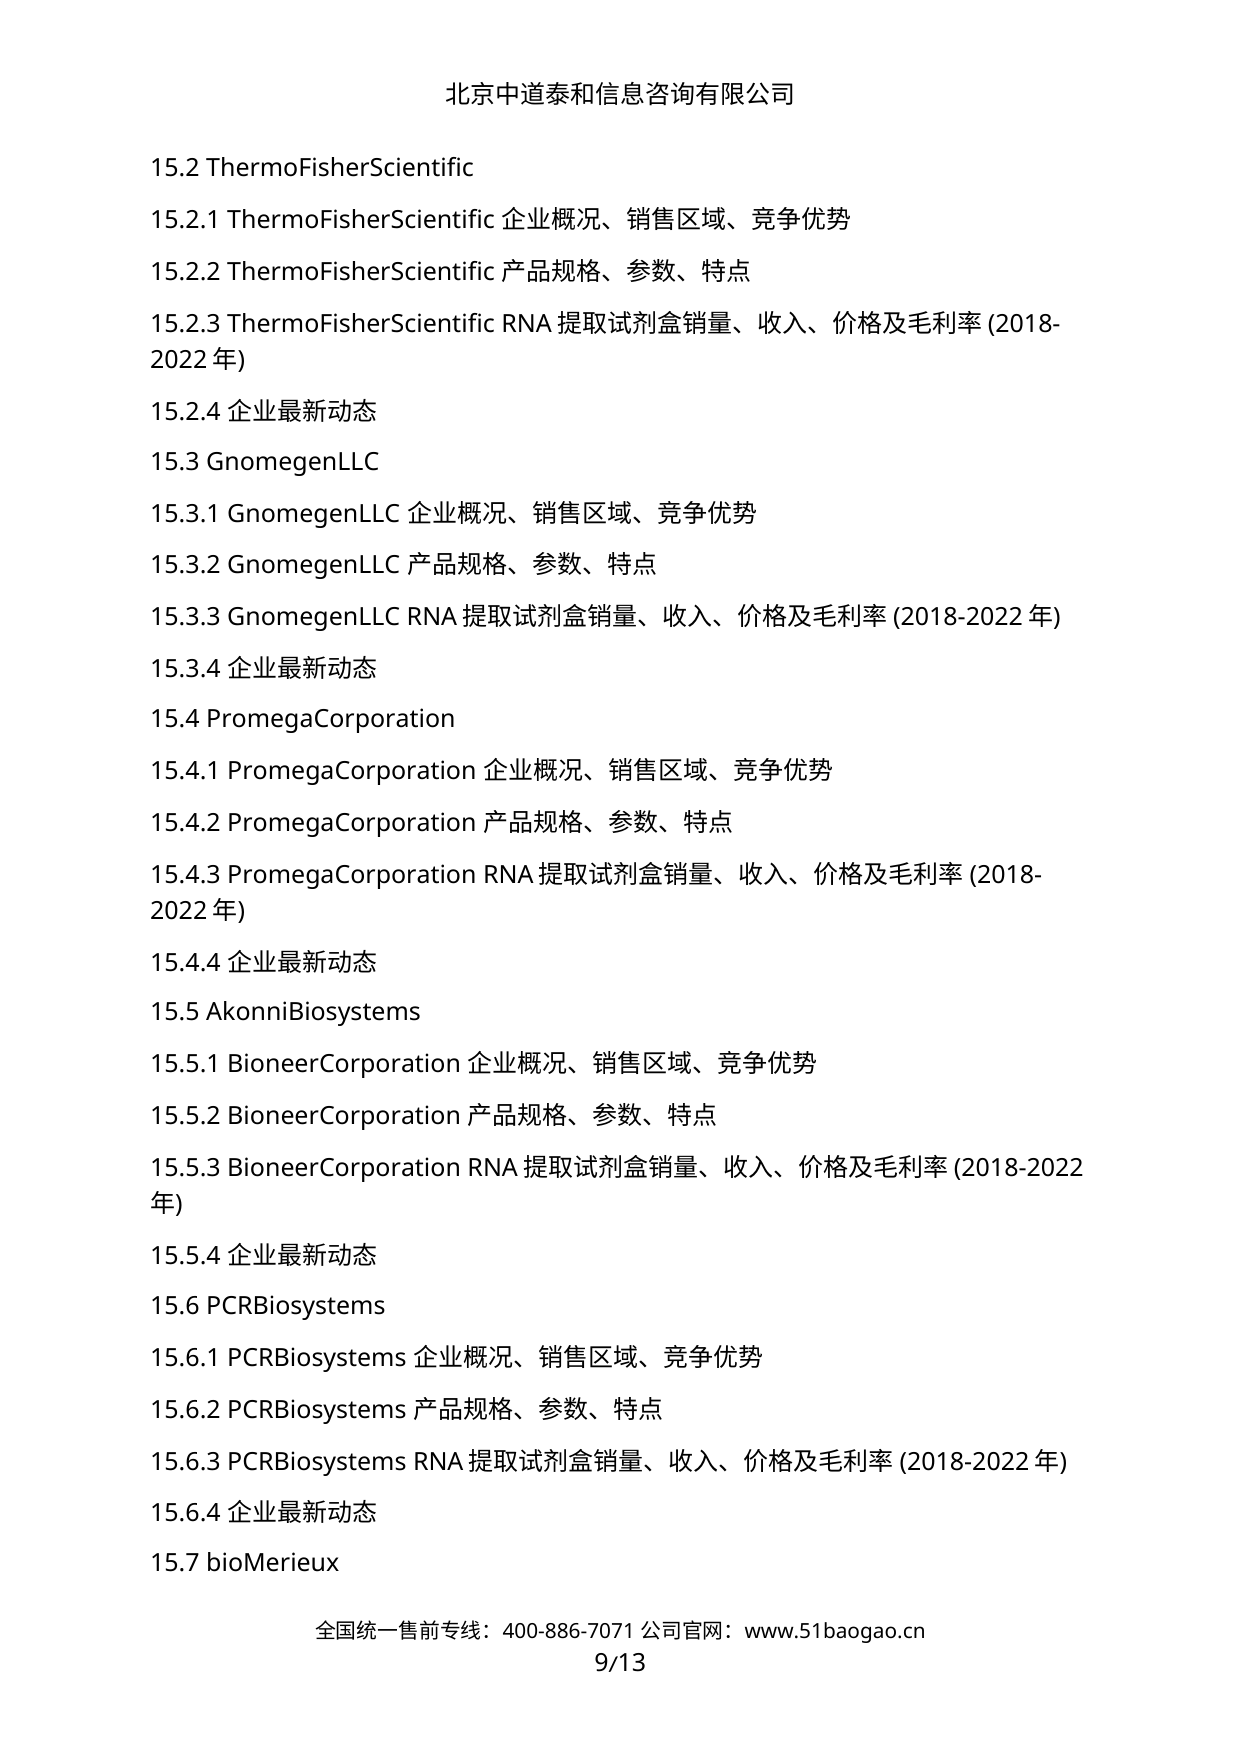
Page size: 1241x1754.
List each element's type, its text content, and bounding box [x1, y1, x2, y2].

text 15.5.4 企业最新动态 [150, 1236, 1090, 1272]
text 15.3 GnomegenLLC [150, 443, 1090, 477]
text 15.3.4 企业最新动态 [150, 649, 1090, 685]
text 15.2.3 ThermoFisherScientific RNA提取试剂盒销量、收入、价格及毛利率 (2018-2022年) [150, 303, 1090, 376]
text 15.4.3 PromegaCorporation RNA提取试剂盒销量、收入、价格及毛利率 (2018-2022年) [150, 854, 1090, 927]
text 15.3.3 GnomegenLLC RNA提取试剂盒销量、收入、价格及毛利率 (2018-2022年) [150, 597, 1090, 633]
text 15.2.4 企业最新动态 [150, 392, 1090, 428]
text 15.7 bioMerieux [150, 1545, 1090, 1579]
text 15.3.2 GnomegenLLC 产品规格、参数、特点 [150, 545, 1090, 581]
text 15.6.1 PCRBiosystems 企业概况、销售区域、竞争优势 [150, 1337, 1090, 1373]
text 15.2 ThermoFisherScientific [150, 150, 1090, 184]
text 15.5.3 BioneerCorporation RNA提取试剂盒销量、收入、价格及毛利率 (2018-2022年) [150, 1147, 1090, 1220]
text 15.3.1 GnomegenLLC 企业概况、销售区域、竞争优势 [150, 493, 1090, 529]
text 15.5.1 BioneerCorporation 企业概况、销售区域、竞争优势 [150, 1044, 1090, 1080]
text 15.2.2 ThermoFisherScientific 产品规格、参数、特点 [150, 252, 1090, 288]
text 15.5 AkonniBiosystems [150, 994, 1090, 1028]
text 15.4.1 PromegaCorporation 企业概况、销售区域、竞争优势 [150, 750, 1090, 787]
text 15.6 PCRBiosystems [150, 1287, 1090, 1322]
text 15.6.2 PCRBiosystems 产品规格、参数、特点 [150, 1389, 1090, 1425]
text 15.4.2 PromegaCorporation 产品规格、参数、特点 [150, 802, 1090, 838]
text 15.2.1 ThermoFisherScientific 企业概况、销售区域、竞争优势 [150, 200, 1090, 236]
text 15.6.3 PCRBiosystems RNA提取试剂盒销量、收入、价格及毛利率 (2018-2022年) [150, 1441, 1090, 1477]
text 15.4 PromegaCorporation [150, 701, 1090, 735]
text 15.4.4 企业最新动态 [150, 942, 1090, 978]
text 15.5.2 BioneerCorporation 产品规格、参数、特点 [150, 1096, 1090, 1132]
text 15.6.4 企业最新动态 [150, 1493, 1090, 1529]
